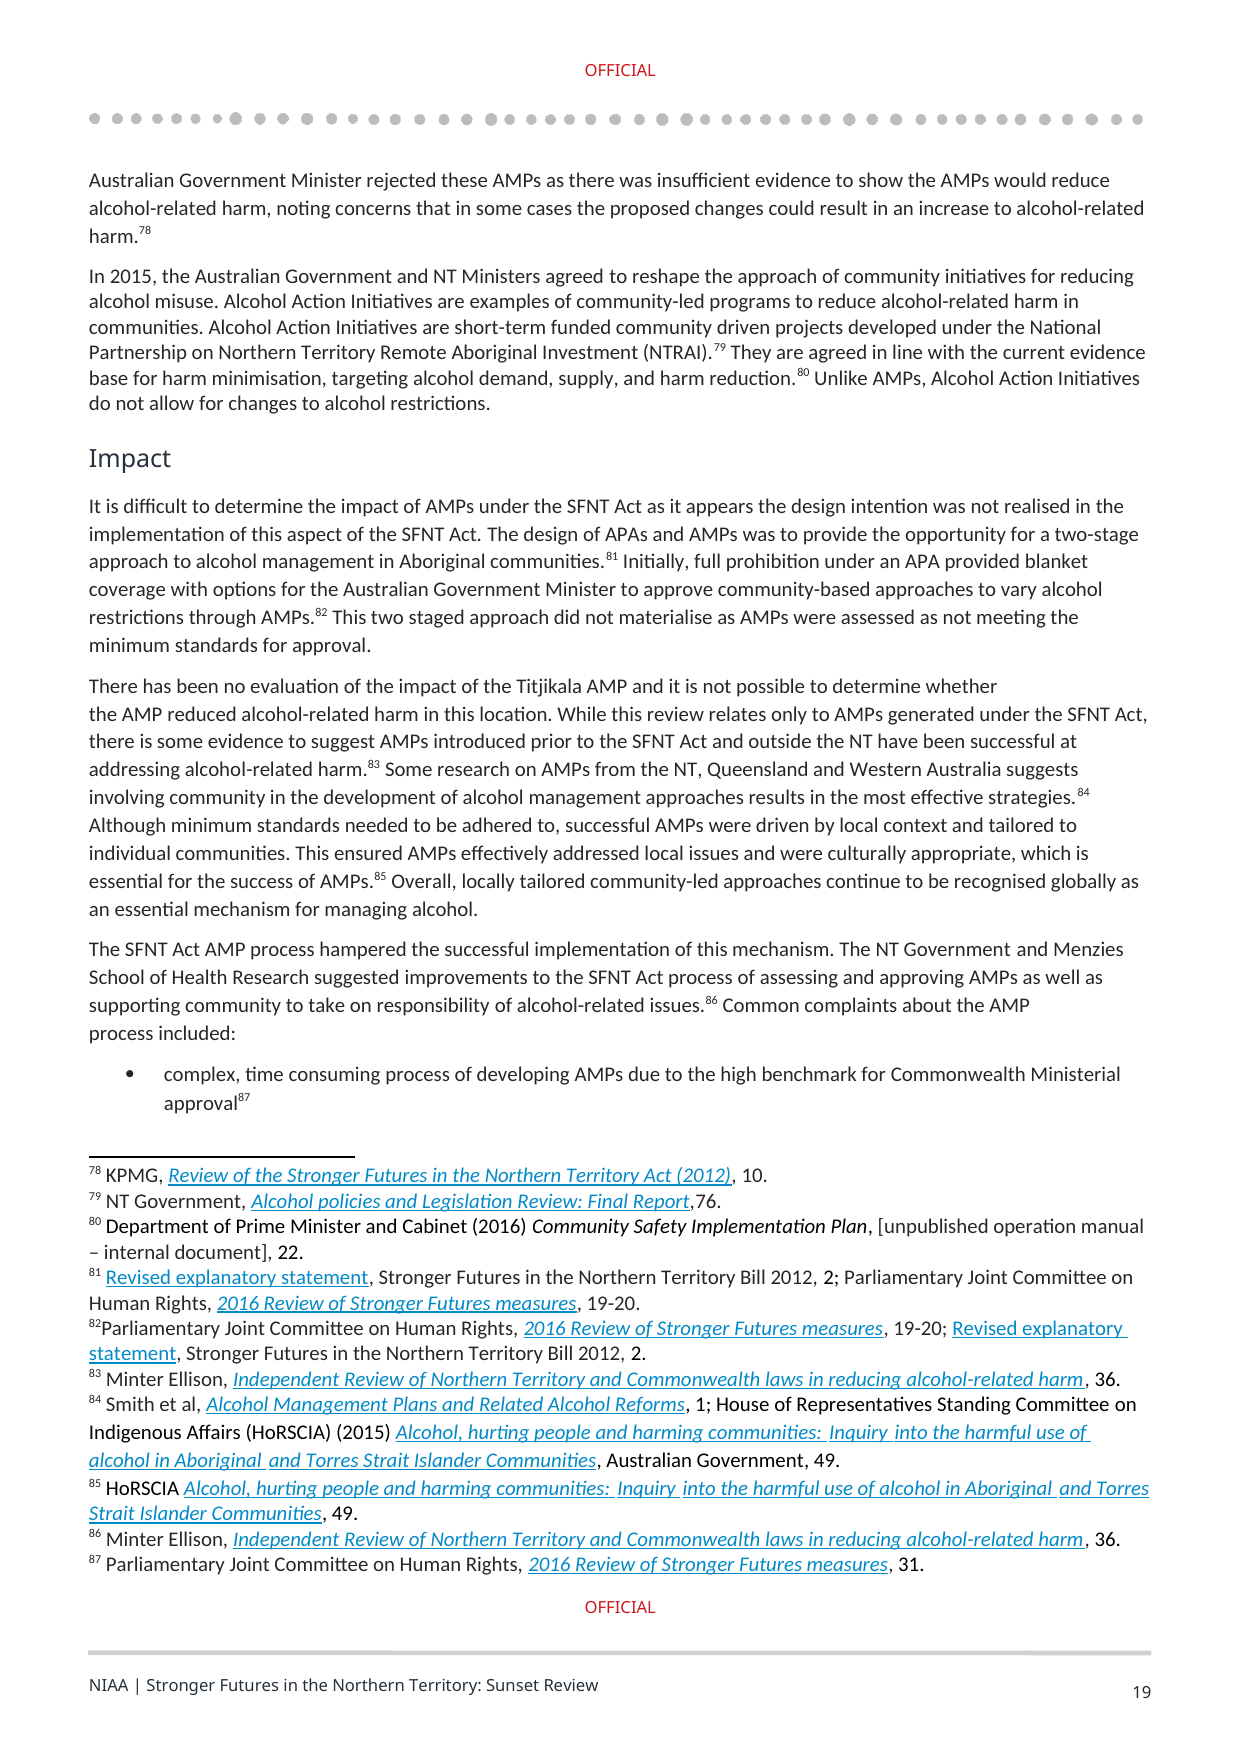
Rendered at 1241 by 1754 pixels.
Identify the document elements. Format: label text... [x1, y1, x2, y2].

list complex, time consuming process of developing AMPs due to the high benchmark for Commonwealth Ministerial approval [126, 1061, 1152, 1115]
text In 2015, the Australian Government and NT Ministers agreed to reshape the approach of community initiatives for reducing alcohol misuse. Alcohol Action Initiatives are examples of community-led programs to reduce alcohol-related harm in communities. Alcohol Action Initiatives are short-term funded community driven projects developed under the National Partnership on Northern Territory Remote Aboriginal Investment (NTRAI). They are agreed in line with the current evidence base for harm minimisation, targeting alcohol demand, supply, and harm reduction. Unlike AMPs, Alcohol Action Initiatives do not allow for changes to alcohol restrictions. [89, 263, 1152, 416]
text There has been no evaluation of the impact of the Titjikala AMP and it is not possible to determine whether the AMP reduced alcohol-related harm in this location. While this review relates only to AMPs generated under the SFNT Act, there is some evidence to suggest AMPs introduced prior to the SFNT Act and outside the NT have been successful at addressing alcohol-related harm. Some research on AMPs from the NT, Queensland and Western Australia suggests involving community in the development of alcohol management approaches results in the most effective strategies. Although minimum standards needed to be adhered to, successful AMPs were driven by local context and tailored to individual communities. This ensured AMPs effectively addressed local issues and were culturally appropriate, which is essential for the success of AMPs. Overall, locally tailored community-led approaches continue to be recognised globally as an essential mechanism for managing alcohol. [89, 673, 1152, 922]
text The SFNT Act AMP process hampered the successful implementation of this mechanism. The NT Government and Menzies School of Health Research suggested improvements to the SFNT Act process of assessing and approving AMPs as well as supporting community to take on responsibility of alcohol-related issues. Common complaints about the AMP process included: [89, 937, 1152, 1046]
text It is difficult to determine the impact of AMPs under the SFNT Act as it appears the design intention was not realised in the implementation of this aspect of the SFNT Act. The design of APAs and AMPs was to provide the opportunity for a two-stage approach to alcohol management in Aboriginal communities. Initially, full prohibition under an APA provided blanket coverage with options for the Australian Government Minister to approve community-based approaches to vary alcohol restrictions through AMPs. This two staged approach did not materialise as AMPs were assessed as not meeting the minimum standards for approval. [89, 493, 1152, 658]
picture [88, 103, 1152, 134]
subtitle Impact [89, 441, 1152, 475]
text During the SFNT Act, around eight AMPs were developed and submitted to the Australian Government Minister and one was approved. The approved AMP is for the Titjikala community, it includes a range of activities and initiatives to curb alcohol-related harm to community including a remote alcohol and other drug worker. It did not include a request to allow alcohol in the community. Many of the rejected AMPs included amendments to the APA often to establish a managed drinking area close to community to resolve unsafe drinking habits which arose in response to blanket alcohol bans. The Australian Government Minister rejected these AMPs as there was insufficient evidence to show the AMPs would reduce alcohol-related harm, noting concerns that in some cases the proposed changes could result in an increase to alcohol-related harm. [89, 167, 1152, 248]
